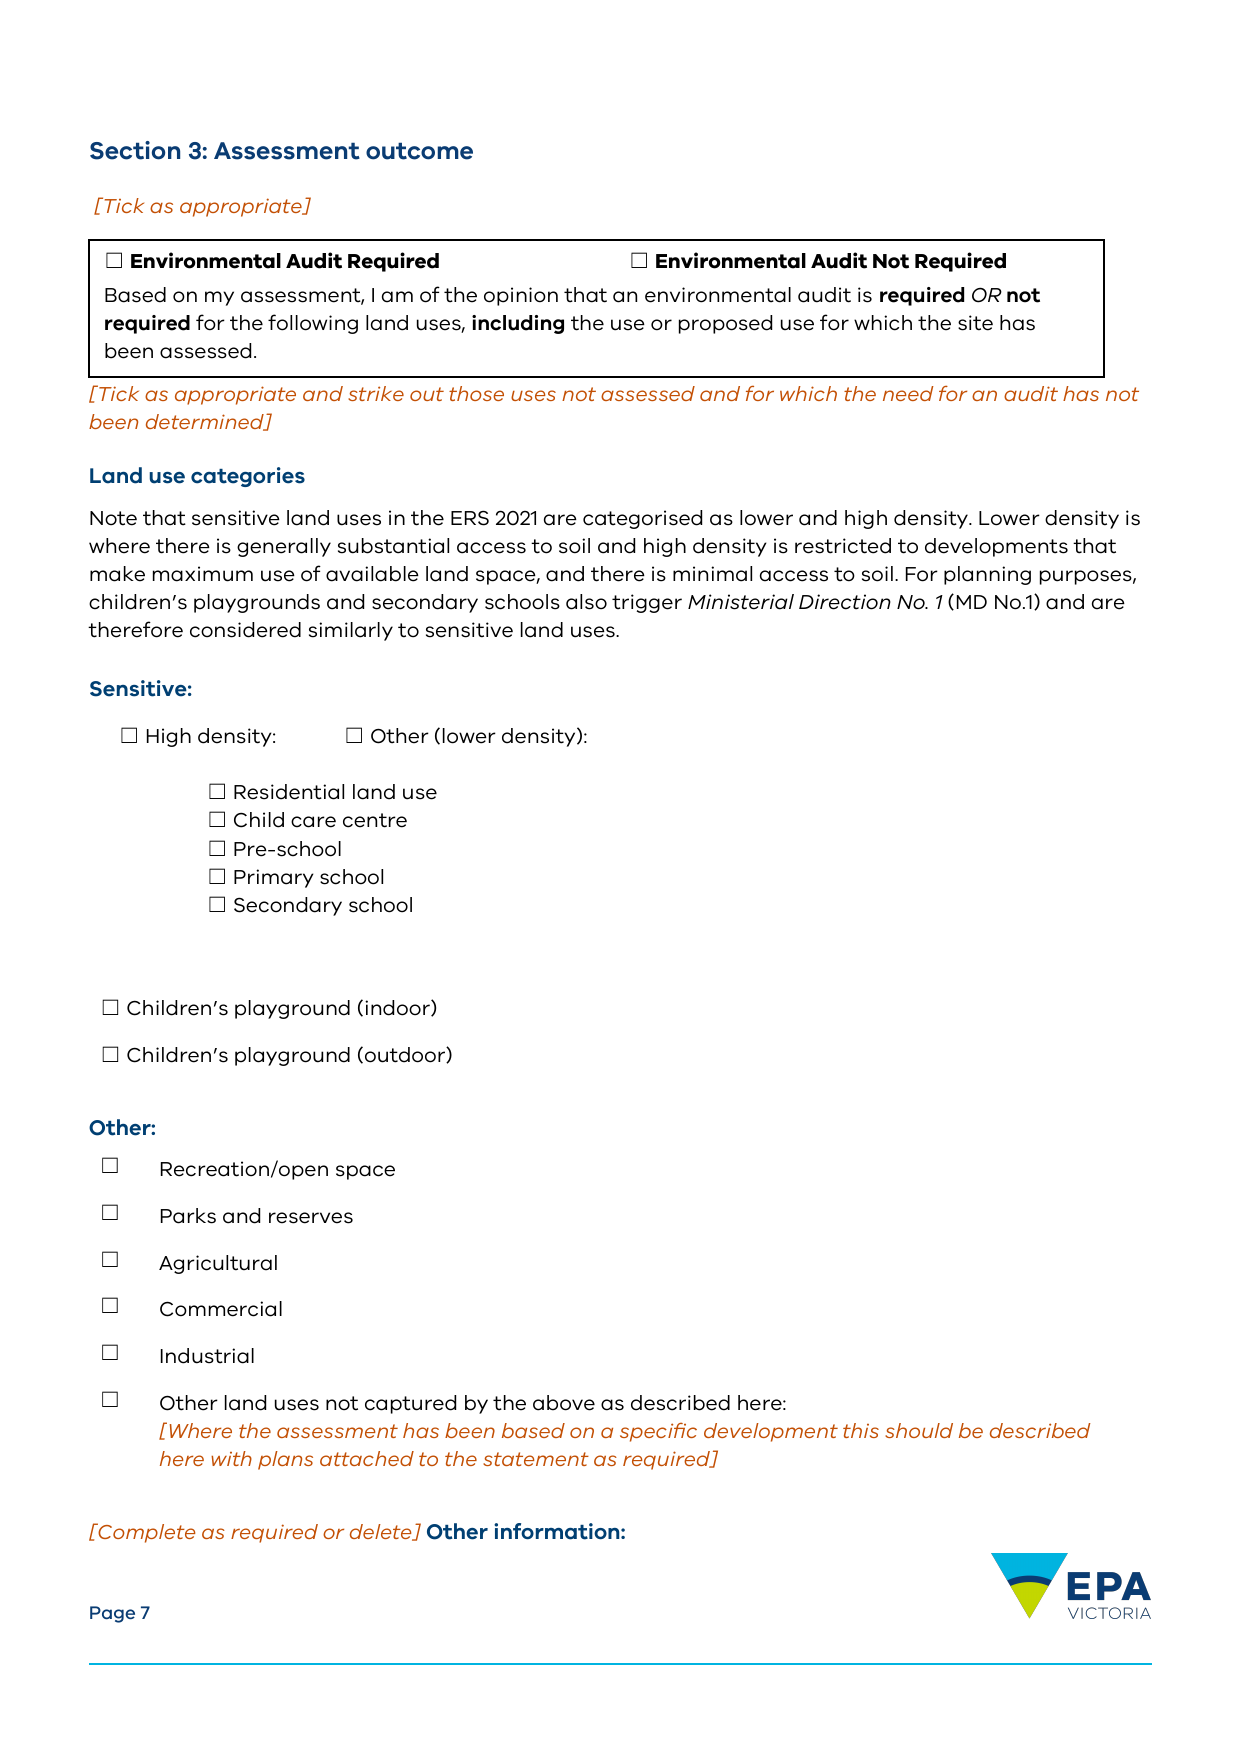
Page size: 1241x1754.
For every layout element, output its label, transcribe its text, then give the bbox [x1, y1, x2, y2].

table_cell [88, 1202, 148, 1249]
table_cell [88, 1249, 148, 1296]
table_cell Children’s playground (indoor) [89, 995, 842, 1041]
text [Tick as appropriate] [89, 193, 1152, 221]
text Other: [89, 1113, 1152, 1143]
picture [991, 1553, 1151, 1619]
text Note that sensitive land uses in the ERS 2021 are categorised as lower and high density. Lower density is where there is generally substantial access to soil and high density is restricted to developments that make maximum use of available land space, and there is minimal access to soil. For planning purposes, children’s playgrounds and secondary schools also trigger Ministerial Direction No. 1 (MD No.1) and are therefore considered similarly to sensitive land uses. [89, 504, 1152, 645]
text [Tick as appropriate and strike out those uses not assessed and for which the need for an audit has not been determined] [89, 240, 1152, 437]
text [Complete as required or delete] Other information: [89, 1518, 1152, 1547]
table_cell [88, 1343, 148, 1390]
table_cell [88, 1390, 148, 1493]
table_header Recreation/open space [148, 1155, 1137, 1202]
text Sensitive: [89, 674, 1152, 704]
table_cell Parks and reserves [148, 1202, 1137, 1249]
table_header High density: Other (lower density): Residential land use Child care centre Pre-school Primary school Secondary school [89, 723, 842, 994]
table_cell Agricultural [148, 1249, 1137, 1296]
text Land use categories [89, 462, 1152, 492]
table_cell Other land uses not captured by the above as described here: [Where the assessment has been based on a specific development this should be described here with plans attached to the statement as required] [148, 1390, 1137, 1493]
table_cell [88, 1296, 148, 1343]
table_header [88, 1155, 148, 1202]
table_cell Commercial [148, 1296, 1137, 1343]
table_cell Children’s playground (outdoor) [89, 1041, 842, 1088]
text Section 3: Assessment outcome [89, 134, 1152, 168]
table_cell Industrial [148, 1343, 1137, 1390]
